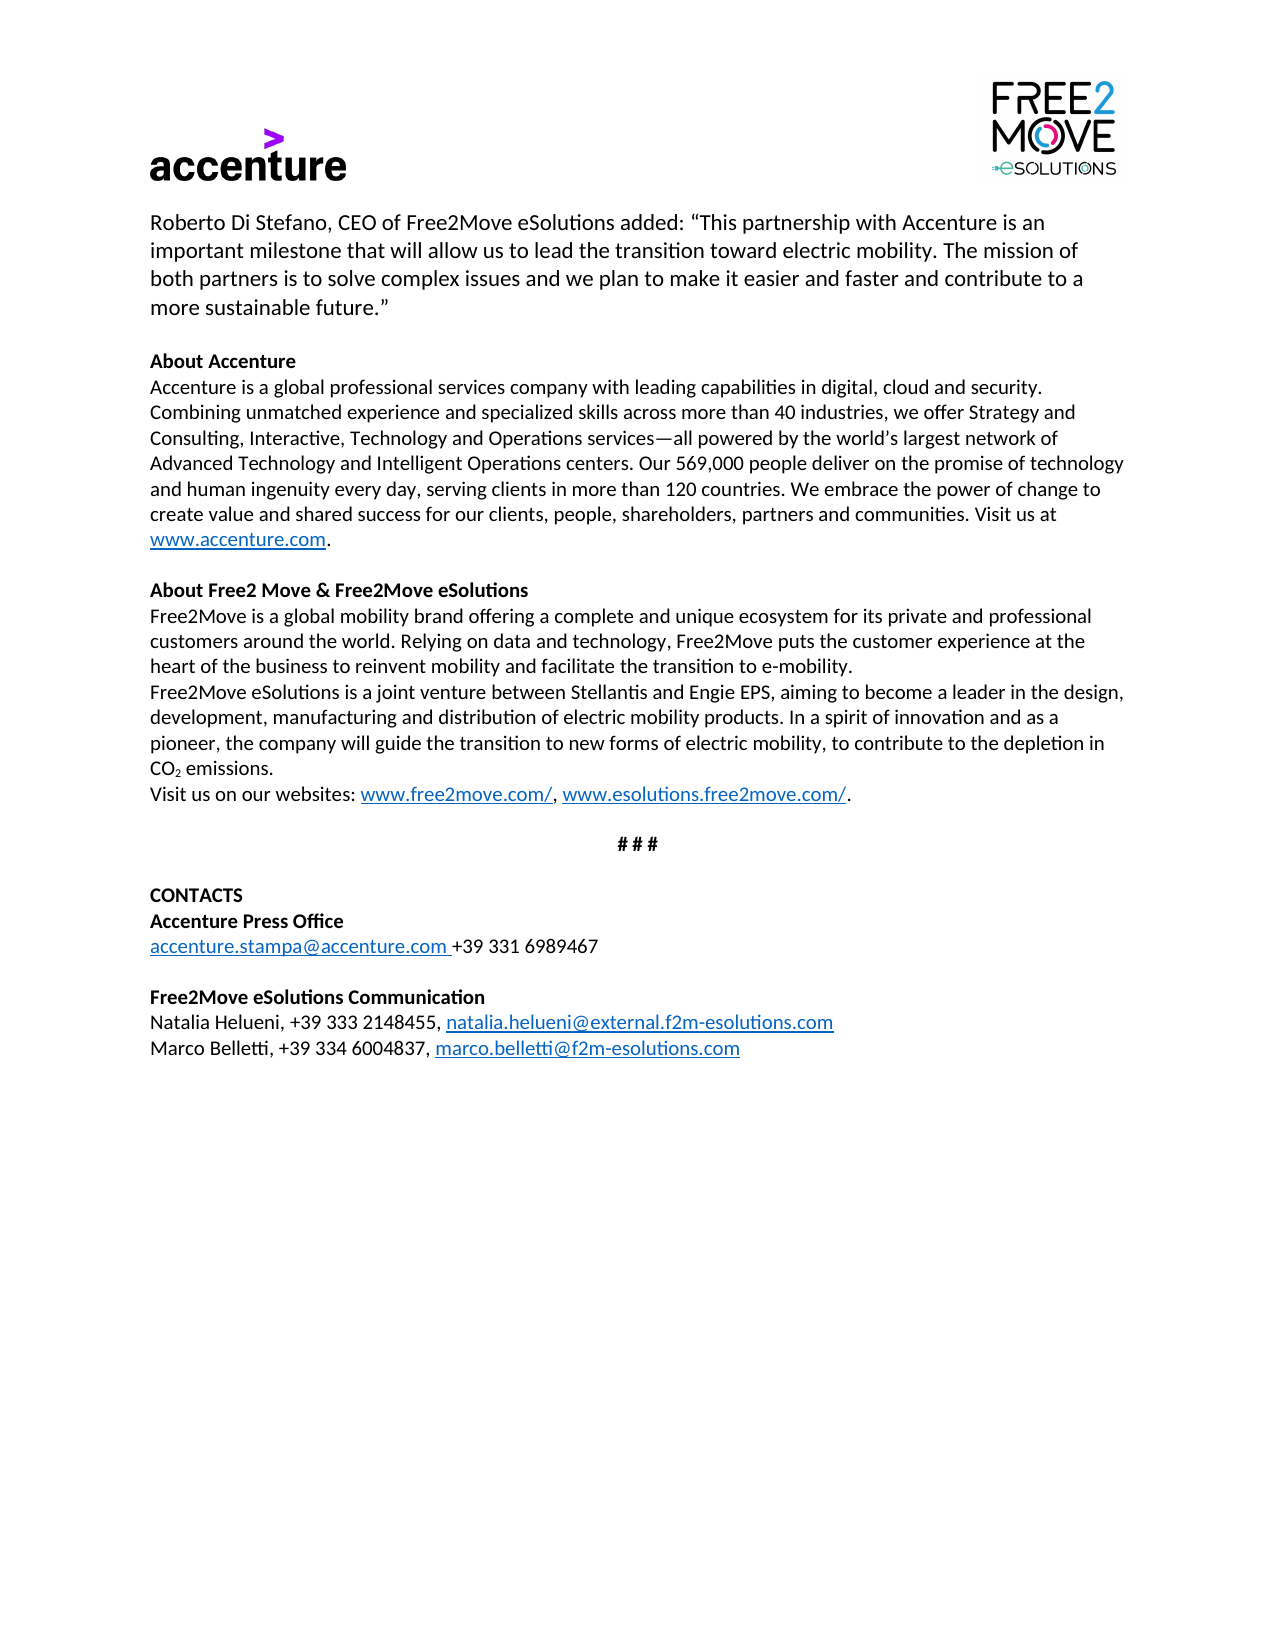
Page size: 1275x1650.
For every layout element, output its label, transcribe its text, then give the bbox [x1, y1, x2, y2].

text Accenture is a global professional services company with leading capabilities in digital, cloud and security. Combining unmatched experience and specialized skills across more than 40 industries, we offer Strategy and Consulting, Interactive, Technology and Operations services—all powered by the world’s largest network of Advanced Technology and Intelligent Operations centers. Our 569,000 people deliver on the promise of technology and human ingenuity every day, serving clients in more than 120 countries. We embrace the power of change to create value and shared success for our clients, people, shareholders, partners and communities. Visit us at www.accenture.com. [150, 374, 1125, 552]
text Free2Move eSolutions Communication [150, 984, 1125, 1009]
text Accenture Press Office [150, 908, 1125, 933]
picture [150, 128, 346, 181]
text Free2Move is a global mobility brand offering a complete and unique ecosystem for its private and professional customers around the world. Relying on data and technology, Free2Move puts the customer experience at the heart of the business to reinvent mobility and facilitate the transition to e-mobility. Free2Move eSolutions is a joint venture between Stellantis and Engie EPS, aiming to become a leader in the design, development, manufacturing and distribution of electric mobility products. In a spirit of innovation and as a pioneer, the company will guide the transition to new forms of electric mobility, to contribute to the depletion in CO2 emissions. [150, 603, 1125, 781]
text # # # [150, 832, 1125, 857]
text Natalia Helueni, +39 333 2148455, natalia.helueni@external.f2m-esolutions.com [150, 1009, 1125, 1035]
text accenture.stampa@accenture.com +39 331 6989467 [150, 933, 1125, 959]
text About Accenture [150, 349, 1125, 374]
text CONTACTS [150, 882, 1125, 908]
text Visit us on our website​s​: www.free2move.com/, www.esolutions.free2move.com/​. [150, 781, 1125, 806]
text Marco Belletti, +39 334 6004837, marco.belletti@f2m-esolutions.com [150, 1035, 1125, 1060]
text Roberto Di Stefano, CEO of Free2Move eSolutions added: “This partnership with Accenture is an important milestone that will allow us to lead the transition toward electric mobility. The mission of both partners is to solve complex issues and we plan to make it easier and faster and contribute to a more sustainable future.” [150, 208, 1125, 321]
text About Free2 Move & Free2Move eSolutions [150, 577, 1125, 603]
picture [978, 75, 1125, 181]
